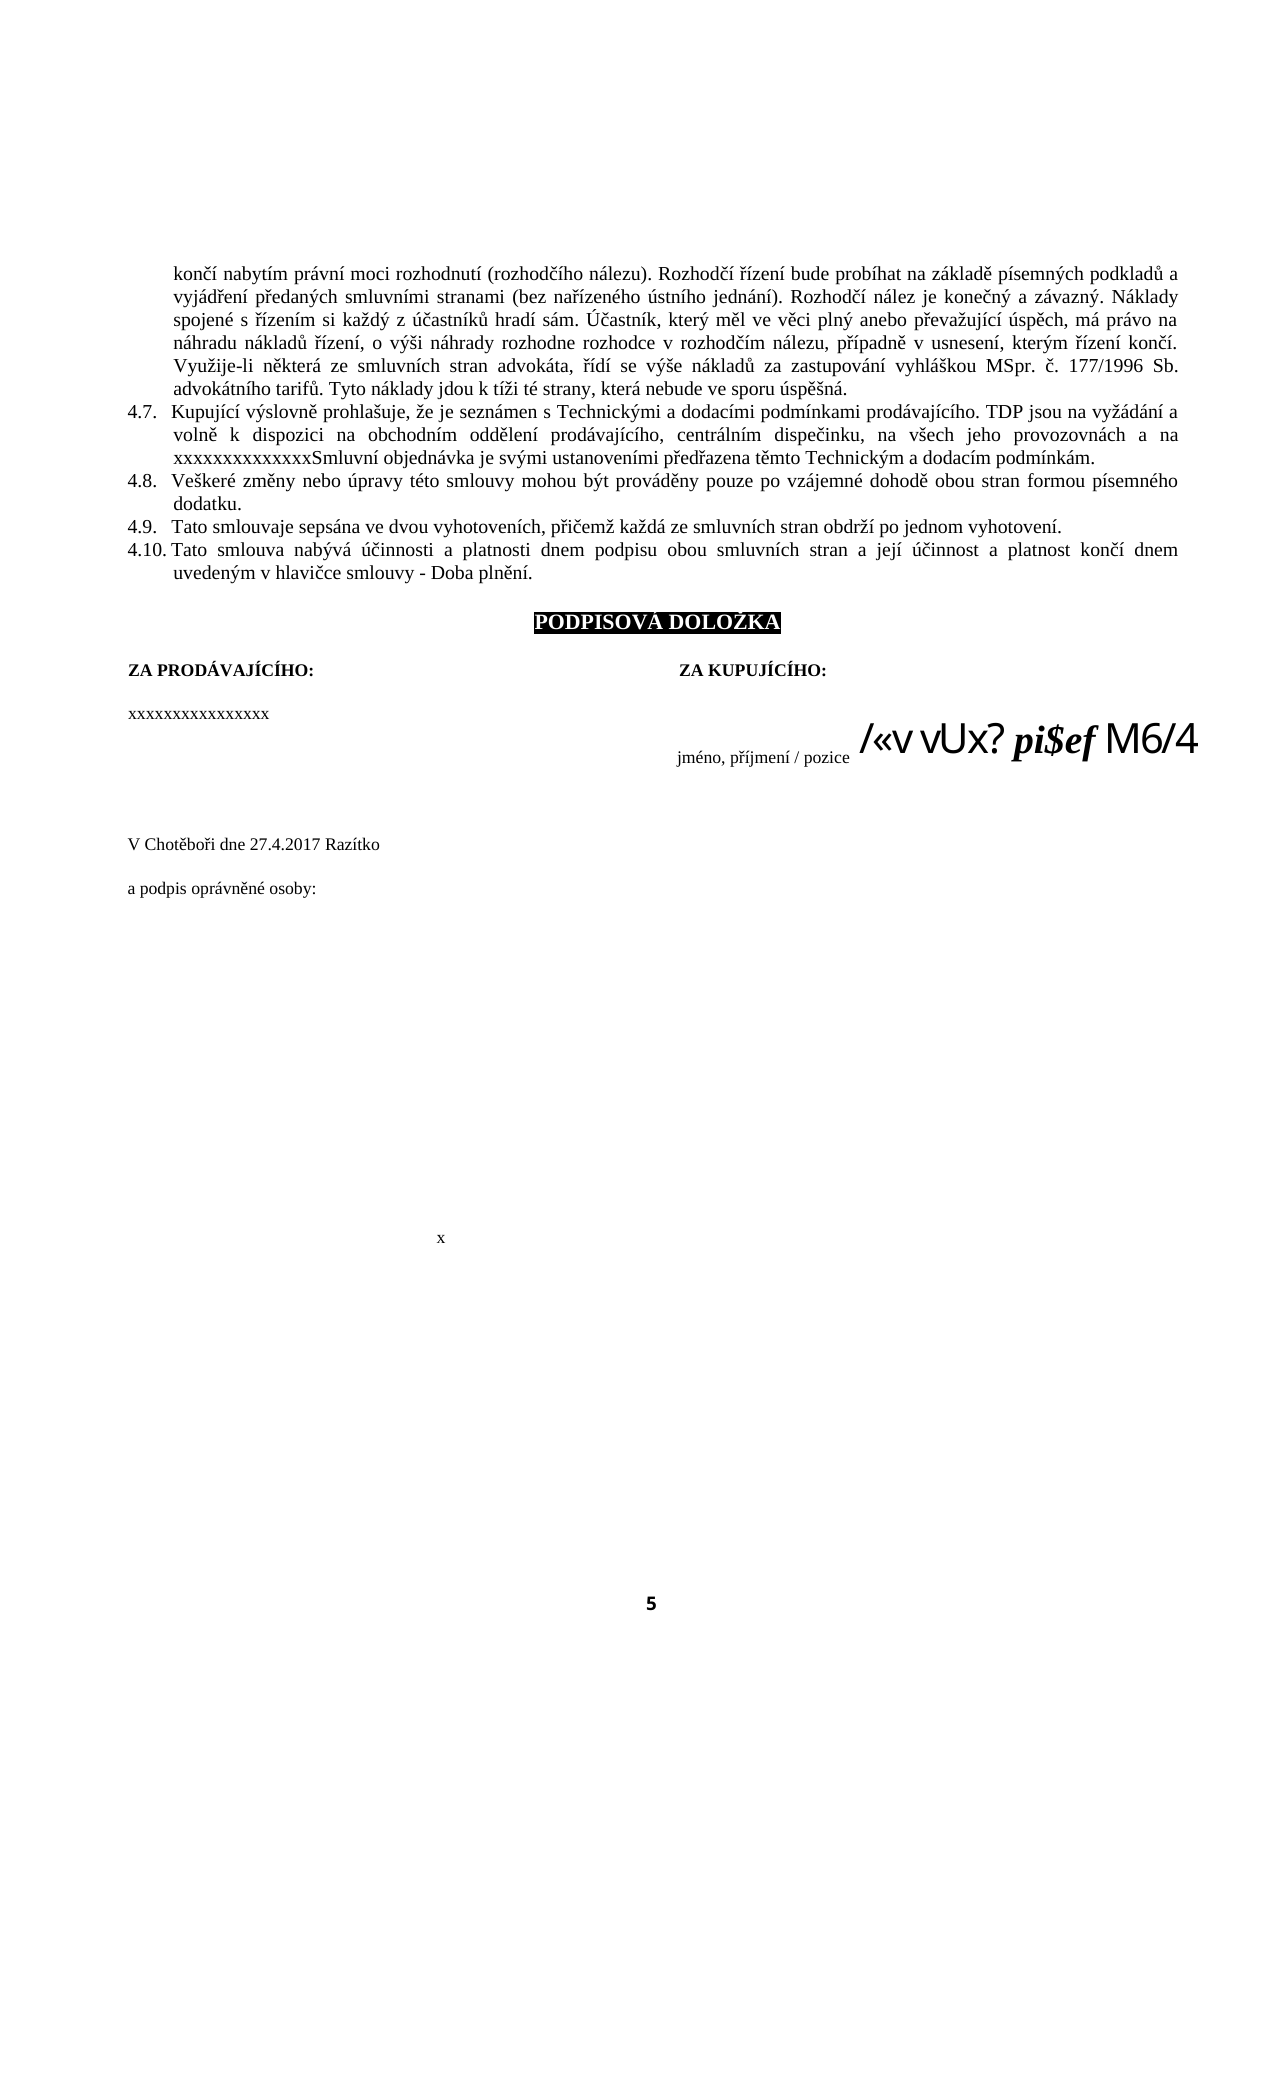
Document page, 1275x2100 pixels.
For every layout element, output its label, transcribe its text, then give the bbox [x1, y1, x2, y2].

text končí nabytím právní moci rozhodnutí (rozhodčího nálezu). Rozhodčí řízení bude probíhat na základě písemných podkladů a vyjádření předaných smluvními stranami (bez nařízeného ústního jednání). Rozhodčí nález je konečný a závazný. Náklady spojené s řízením si každý z účastníků hradí sám. Účastník, který měl ve věci plný anebo převažující úspěch, má právo na náhradu nákladů řízení, o výši náhrady rozhodne rozhodce v rozhodčím nálezu, případně v usnesení, kterým řízení končí. Využije-li některá ze smluvních stran advokáta, řídí se výše nákladů za zastupování vyhláškou MSpr. č. 177/1996 Sb. advokátního tarifů. Tyto náklady jdou k tíži té strany, která nebude ve sporu úspěšná. [173, 262, 1180, 400]
text /«v vUx? pi$ef M6/4 [859, 720, 1201, 761]
text xxxxxxxxxxxxxxxx [128, 684, 409, 728]
list Kupující výslovně prohlašuje, že je seznámen s Technickými a dodacími podmínkami prodávajícího. TDP jsou na vyžádání a volně k dispozici na obchodním oddělení prodávajícího, centrálním dispečinku, na všech jeho provozovnách a na xxxxxxxxxxxxxxSmluvní objednávka je svými ustanoveními předřazena těmto Technickým a dodacím podmínkám. [127, 400, 1180, 469]
text ZA PRODÁVAJÍCÍHO: [128, 662, 314, 680]
text jméno, příjmení / pozice [677, 749, 850, 767]
list Tato smlouva nabývá účinnosti a platnosti dnem podpisu obou smluvních stran a její účinnost a platnost končí dnem uvedeným v hlavičce smlouvy - Doba plnění. [127, 538, 1180, 584]
list Tato smlouvaje sepsána ve dvou vyhotoveních, přičemž každá ze smluvních stran obdrží po jednom vyhotovení. [127, 515, 1180, 538]
text PODPISOVÁ DOLOŽKA [534, 612, 781, 634]
text ZA KUPUJÍCÍHO: [679, 663, 827, 680]
text V Chotěboři dne 27.4.2017 Razítko a podpis oprávněné osoby: [127, 816, 385, 903]
list Veškeré změny nebo úpravy této smlouvy mohou být prováděny pouze po vzájemné dohodě obou stran formou písemného dodatku. [127, 469, 1180, 515]
